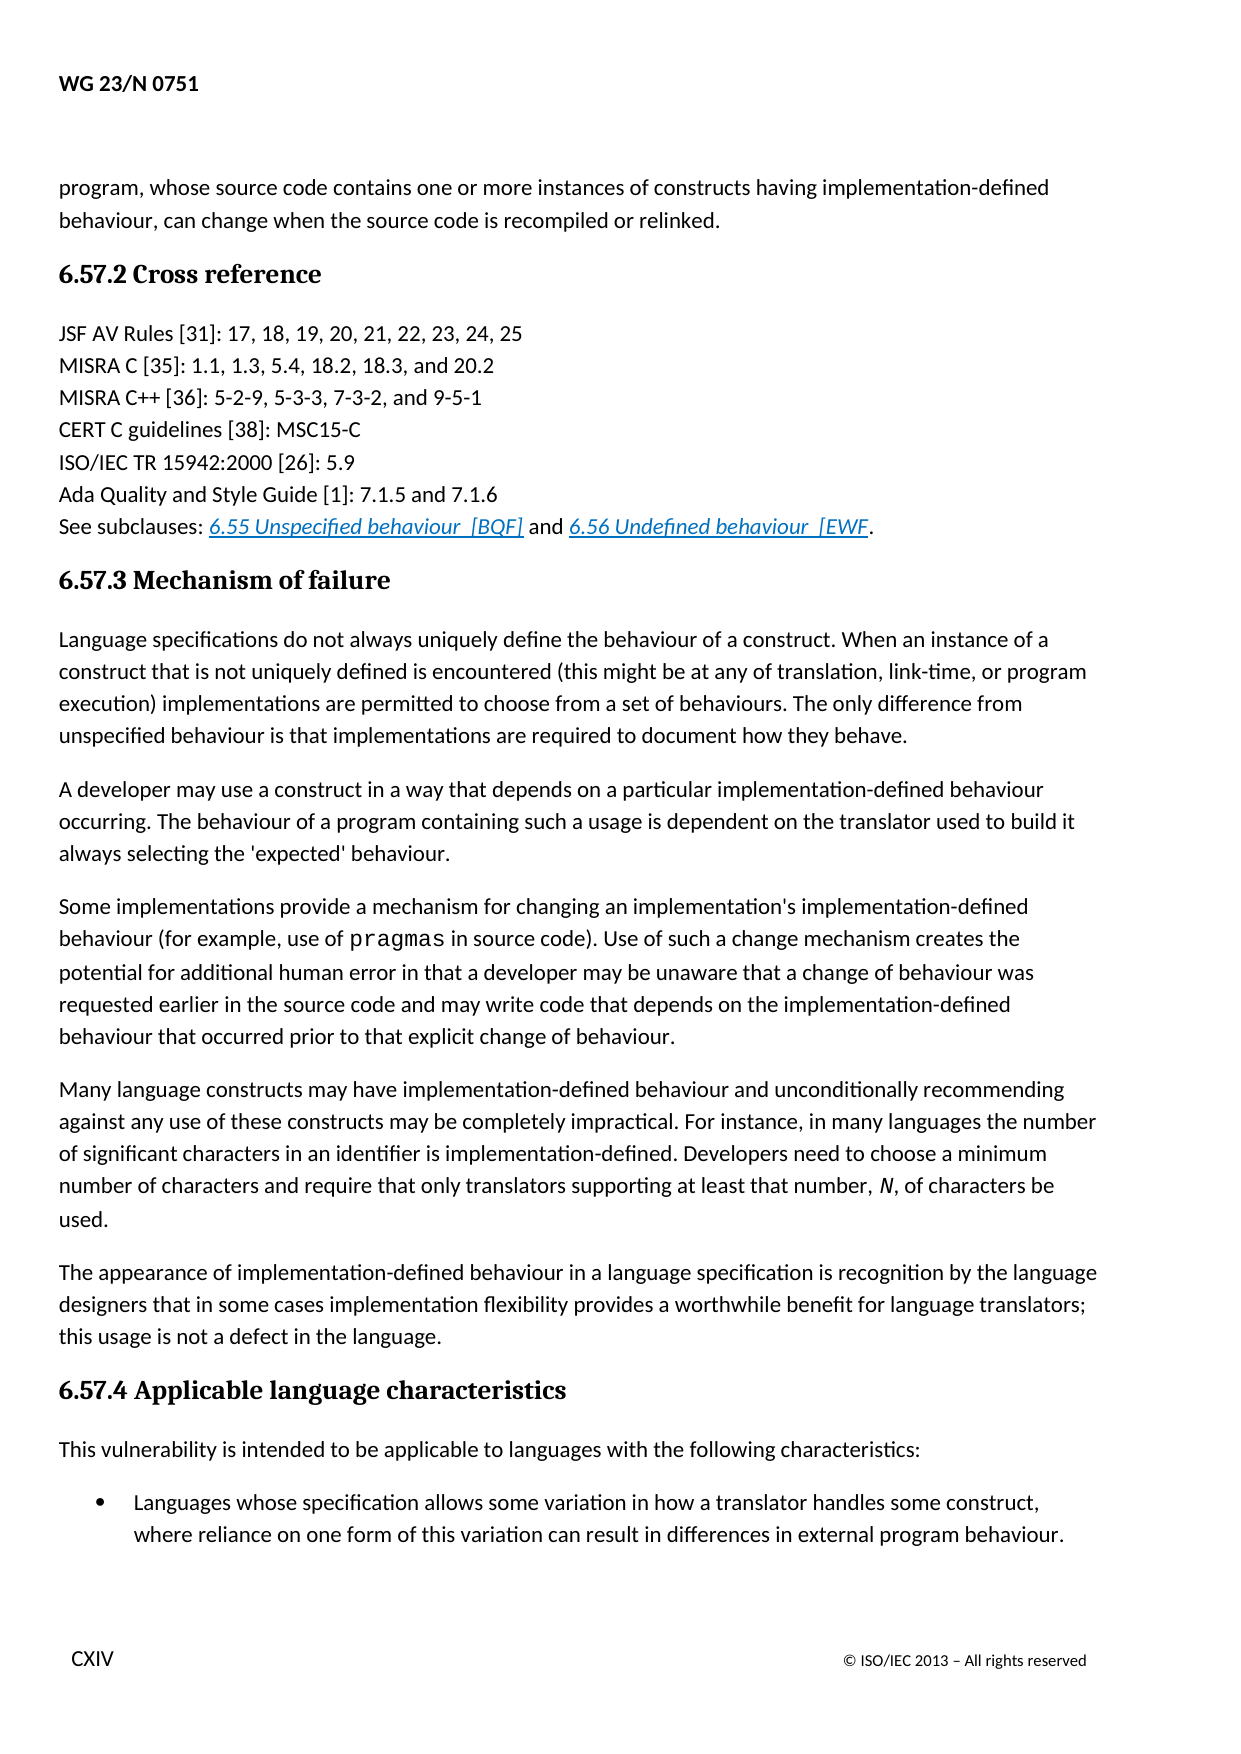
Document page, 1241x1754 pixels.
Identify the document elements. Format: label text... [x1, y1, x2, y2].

subtitle 6.57.4 Applicable language characteristics [58, 1375, 1099, 1406]
text Some implementations provide a mechanism for changing an implementation's implementation-defined behaviour (for example, use of pragmas in source code). Use of such a change mechanism creates the potential for additional human error in that a developer may be unaware that a change of behaviour was requested earlier in the source code and may write code that depends on the implementation-defined behaviour that occurred prior to that explicit change of behaviour. [58, 892, 1099, 1050]
text Language specifications do not always uniquely define the behaviour of a construct. When an instance of a construct that is not uniquely defined is encountered (this might be at any of translation, link-time, or program execution) implementations are permitted to choose from a set of behaviours. The only difference from unspecified behaviour is that implementations are required to document how they behave. [58, 625, 1099, 750]
subtitle 6.57.2 Cross reference [58, 259, 1099, 290]
subtitle 6.57.3 Mechanism of failure [58, 565, 1099, 596]
text ISO/IEC TR 15942:2000 [26]: 5.9 [58, 448, 1099, 476]
text See subclauses: 6.55 Unspecified behaviour [BQF] and 6.56 Undefined behaviour [EWF] . [58, 512, 1099, 540]
text Ada Quality and Style Guide [1]: 7.1.5 and 7.1.6 [58, 480, 1099, 508]
list Languages whose specification allows some variation in how a translator handles some construct, where reliance on one form of this variation can result in differences in external program behaviour. [96, 1488, 1099, 1549]
text JSF AV Rules [31]: 17, 18, 19, 20, 21, 22, 23, 24, 25 [58, 319, 1099, 347]
text This vulnerability is intended to be applicable to languages with the following characteristics: [58, 1435, 1099, 1463]
text CERT C guidelines [38]: MSC15-C [58, 415, 1099, 443]
text A developer may use a construct in a way that depends on a particular implementation-defined behaviour occurring. The behaviour of a program containing such a usage is dependent on the translator used to build it always selecting the 'expected' behaviour. [58, 775, 1099, 867]
text Many language constructs may have implementation-defined behaviour and unconditionally recommending against any use of these constructs may be completely impractical. For instance, in many languages the number of significant characters in an identifier is implementation-defined. Developers need to choose a minimum number of characters and require that only translators supporting at least that number, N, of characters be used. [58, 1075, 1099, 1233]
text The appearance of implementation-defined behaviour in a language specification is recognition by the language designers that in some cases implementation flexibility provides a worthwhile benefit for language translators; this usage is not a defect in the language. [58, 1258, 1099, 1350]
text MISRA C++ [36]: 5-2-9, 5-3-3, 7-3-2, and 9-5-1 [58, 383, 1099, 411]
text MISRA C [35]: 1.1, 1.3, 5.4, 18.2, 18.3, and 20.2 [58, 351, 1099, 379]
